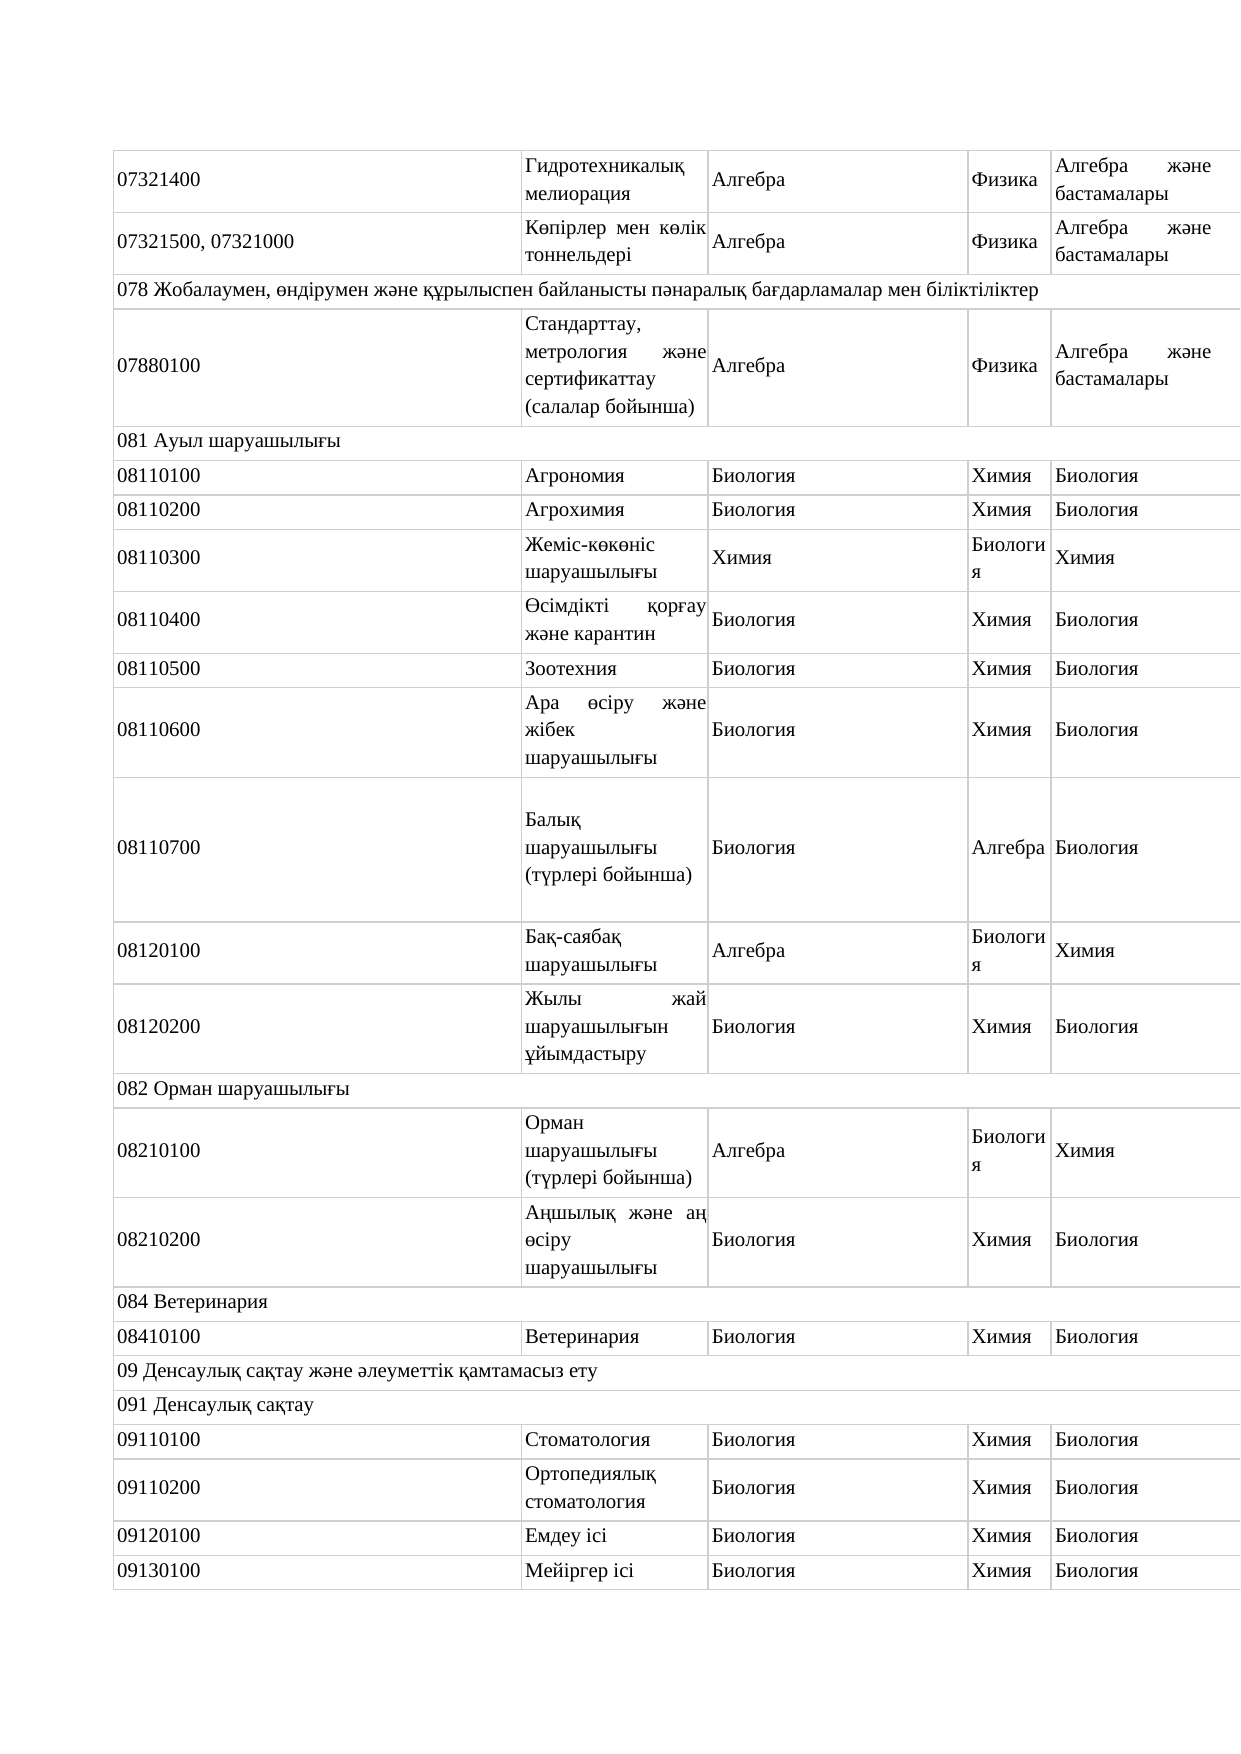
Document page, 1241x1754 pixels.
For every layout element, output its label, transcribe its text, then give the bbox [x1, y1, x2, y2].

table_cell Жылы жай шаруашылығын ұйымдастыру [522, 985, 707, 1073]
table_cell 08110400 [114, 592, 521, 653]
table_cell Биология [1052, 1522, 1240, 1555]
table_cell Биология [709, 688, 967, 777]
table_cell Биология [1052, 1460, 1240, 1520]
table_cell 081 Ауыл шаруашылығы [114, 427, 1240, 460]
table_cell Химия [969, 496, 1050, 529]
table_cell Химия [969, 1556, 1050, 1589]
table_cell Физика [969, 310, 1050, 426]
table_cell 08210200 [114, 1198, 521, 1286]
table_cell Химия [969, 461, 1050, 494]
table_cell Биология [1052, 985, 1240, 1073]
table_cell Орман шаруашылығы (түрлері бойынша) [522, 1109, 707, 1197]
table_cell 08110200 [114, 496, 521, 529]
table_cell 08110300 [114, 530, 521, 591]
table_cell Химия [969, 654, 1050, 687]
table_cell 08110700 [114, 778, 521, 921]
table_cell Мейіргер ісі [522, 1556, 707, 1589]
table_cell 08110100 [114, 461, 521, 494]
table_cell Өсімдікті қорғау және карантин [522, 592, 707, 653]
table_cell Ветеринария [522, 1322, 707, 1355]
table_cell Биология [969, 1109, 1050, 1197]
table_cell 08110500 [114, 654, 521, 687]
table_cell Алгебра және анализ бастамалары [1052, 310, 1240, 426]
table_cell Жеміс-көкөніс шаруашылығы [522, 530, 707, 591]
table_cell Алгебра [709, 151, 967, 212]
table_cell Биология [1052, 1425, 1240, 1458]
table_cell Аңшылық және аң өсіру шаруашылығы [522, 1198, 707, 1286]
table_cell 09120100 [114, 1522, 521, 1555]
table_cell Биология [969, 530, 1050, 591]
table_cell 07321400 [114, 151, 521, 212]
table_cell Химия [1052, 530, 1240, 591]
table_cell Биология [709, 1322, 967, 1355]
table_cell 084 Ветеринария [114, 1288, 1240, 1321]
table_cell Гидротехникалық мелиорация [522, 151, 707, 212]
table_cell Биология [709, 1198, 967, 1286]
table_cell Биология [709, 654, 967, 687]
table_cell Биология [969, 923, 1050, 983]
table_cell 08120200 [114, 985, 521, 1073]
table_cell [1052, 151, 1240, 212]
table_cell Химия [969, 1425, 1050, 1458]
table_cell 09110100 [114, 1425, 521, 1458]
table_cell Физика [969, 151, 1050, 212]
table_cell Бақ-саябақ шаруашылығы [522, 923, 707, 983]
table_cell Балық шаруашылығы (түрлері бойынша) [522, 778, 707, 921]
table_cell Биология [1052, 496, 1240, 529]
table_cell Алгебра [709, 923, 967, 983]
table_cell 078 Жобалаумен, өндірумен және құрылыспен байланысты пәнаралық бағдарламалар мен біліктіліктер [114, 275, 1240, 308]
table_cell Алгебра [709, 1109, 967, 1197]
table_cell Химия [969, 592, 1050, 653]
table_cell Биология [1052, 1198, 1240, 1286]
table_cell Химия [969, 985, 1050, 1073]
table_cell Биология [1052, 688, 1240, 777]
table_cell 08210100 [114, 1109, 521, 1197]
table_cell 091 Денсаулық сақтау [114, 1391, 1240, 1424]
table_cell Химия [969, 1198, 1050, 1286]
table_cell 09 Денсаулық сақтау және әлеуметтік қамтамасыз ету [114, 1356, 1240, 1389]
table_cell 07880100 [114, 310, 521, 426]
table_cell Химия [969, 1460, 1050, 1520]
table_cell Алгебра [969, 778, 1050, 921]
table_cell Химия [1052, 923, 1240, 983]
table_cell Биология [1052, 1556, 1240, 1589]
table_cell Биология [709, 1556, 967, 1589]
table_cell Биология [709, 461, 967, 494]
table_cell Стандарттау, метрология және сертификаттау (салалар бойынша) [522, 310, 707, 426]
table_cell Емдеу ісі [522, 1522, 707, 1555]
table_cell Биология [1052, 592, 1240, 653]
table_cell Физика [969, 213, 1050, 274]
table_cell Стоматология [522, 1425, 707, 1458]
table_cell Химия [709, 530, 967, 591]
table_cell Алгебра [709, 310, 967, 426]
table_cell Химия [1052, 1109, 1240, 1197]
table_cell Биология [1052, 778, 1240, 921]
table_cell Биология [1052, 654, 1240, 687]
table_cell Биология [709, 496, 967, 529]
table_cell Ортопедиялық стоматология [522, 1460, 707, 1520]
table_cell Химия [969, 1522, 1050, 1555]
table_cell Биология [709, 985, 967, 1073]
table_cell 082 Орман шаруашылығы [114, 1074, 1240, 1107]
table_cell 08120100 [114, 923, 521, 983]
table_cell Биология [709, 1460, 967, 1520]
table_cell Биология [1052, 1322, 1240, 1355]
table_cell Биология [709, 778, 967, 921]
table_cell Биология [709, 592, 967, 653]
table_cell 09110200 [114, 1460, 521, 1520]
table_cell Агрономия [522, 461, 707, 494]
table_cell Көпірлер мен көлік тоннельдері [522, 213, 707, 274]
table_cell 08410100 [114, 1322, 521, 1355]
table_cell Алгебра және анализ бастамалары [1052, 213, 1240, 274]
table_cell Ара өсіру және жібек шаруашылығы [522, 688, 707, 777]
table_cell 09130100 [114, 1556, 521, 1589]
table_cell Биология [709, 1425, 967, 1458]
table_cell Зоотехния [522, 654, 707, 687]
table_cell Химия [969, 688, 1050, 777]
table_cell Алгебра [709, 213, 967, 274]
table_cell 08110600 [114, 688, 521, 777]
table_cell Агрохимия [522, 496, 707, 529]
table_cell Биология [709, 1522, 967, 1555]
table_cell Химия [969, 1322, 1050, 1355]
table_cell 07321500, 07321000 [114, 213, 521, 274]
table_cell Биология [1052, 461, 1240, 494]
